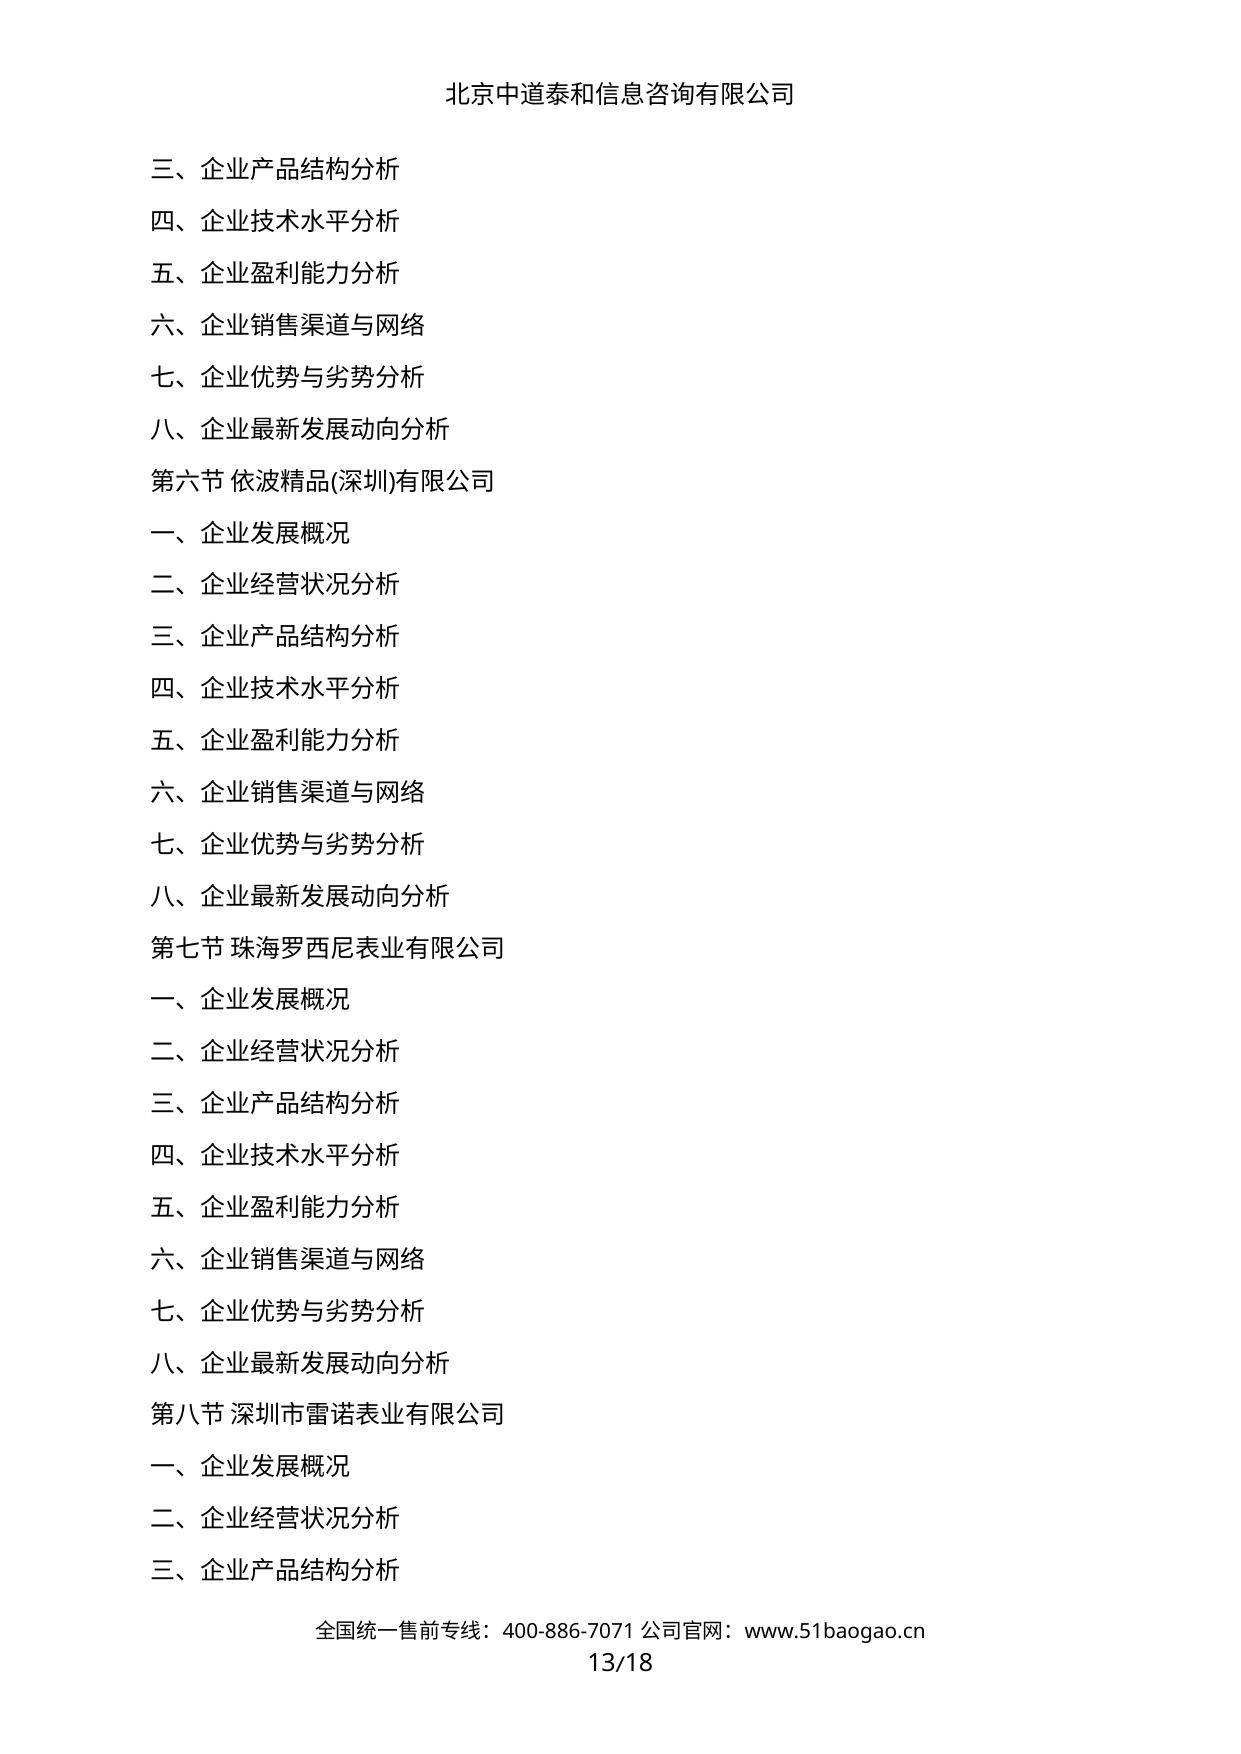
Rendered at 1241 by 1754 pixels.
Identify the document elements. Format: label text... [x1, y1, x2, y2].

text 三、企业产品结构分析 [150, 1551, 1090, 1587]
text 四、企业技术水平分析 [150, 202, 1090, 238]
text 三、企业产品结构分析 [150, 617, 1090, 653]
text 八、企业最新发展动向分析 [150, 409, 1090, 446]
text 二、企业经营状况分析 [150, 1032, 1090, 1068]
text 七、企业优势与劣势分析 [150, 1291, 1090, 1327]
text 八、企业最新发展动向分析 [150, 1343, 1090, 1379]
text 第六节 依波精品(深圳)有限公司 [150, 461, 1090, 497]
text 二、企业经营状况分析 [150, 565, 1090, 601]
text 七、企业优势与劣势分析 [150, 357, 1090, 394]
text 五、企业盈利能力分析 [150, 254, 1090, 290]
text 五、企业盈利能力分析 [150, 721, 1090, 757]
text 六、企业销售渠道与网络 [150, 772, 1090, 809]
text 第八节 深圳市雷诺表业有限公司 [150, 1395, 1090, 1431]
text 七、企业优势与劣势分析 [150, 824, 1090, 861]
text 三、企业产品结构分析 [150, 150, 1090, 186]
text 四、企业技术水平分析 [150, 669, 1090, 705]
text 六、企业销售渠道与网络 [150, 1239, 1090, 1276]
text 一、企业发展概况 [150, 1447, 1090, 1483]
text 三、企业产品结构分析 [150, 1084, 1090, 1120]
text 二、企业经营状况分析 [150, 1499, 1090, 1535]
text 第七节 珠海罗西尼表业有限公司 [150, 928, 1090, 964]
text 一、企业发展概况 [150, 980, 1090, 1016]
text 一、企业发展概况 [150, 513, 1090, 549]
text 六、企业销售渠道与网络 [150, 306, 1090, 342]
text 五、企业盈利能力分析 [150, 1187, 1090, 1224]
text 八、企业最新发展动向分析 [150, 876, 1090, 912]
text 四、企业技术水平分析 [150, 1136, 1090, 1172]
